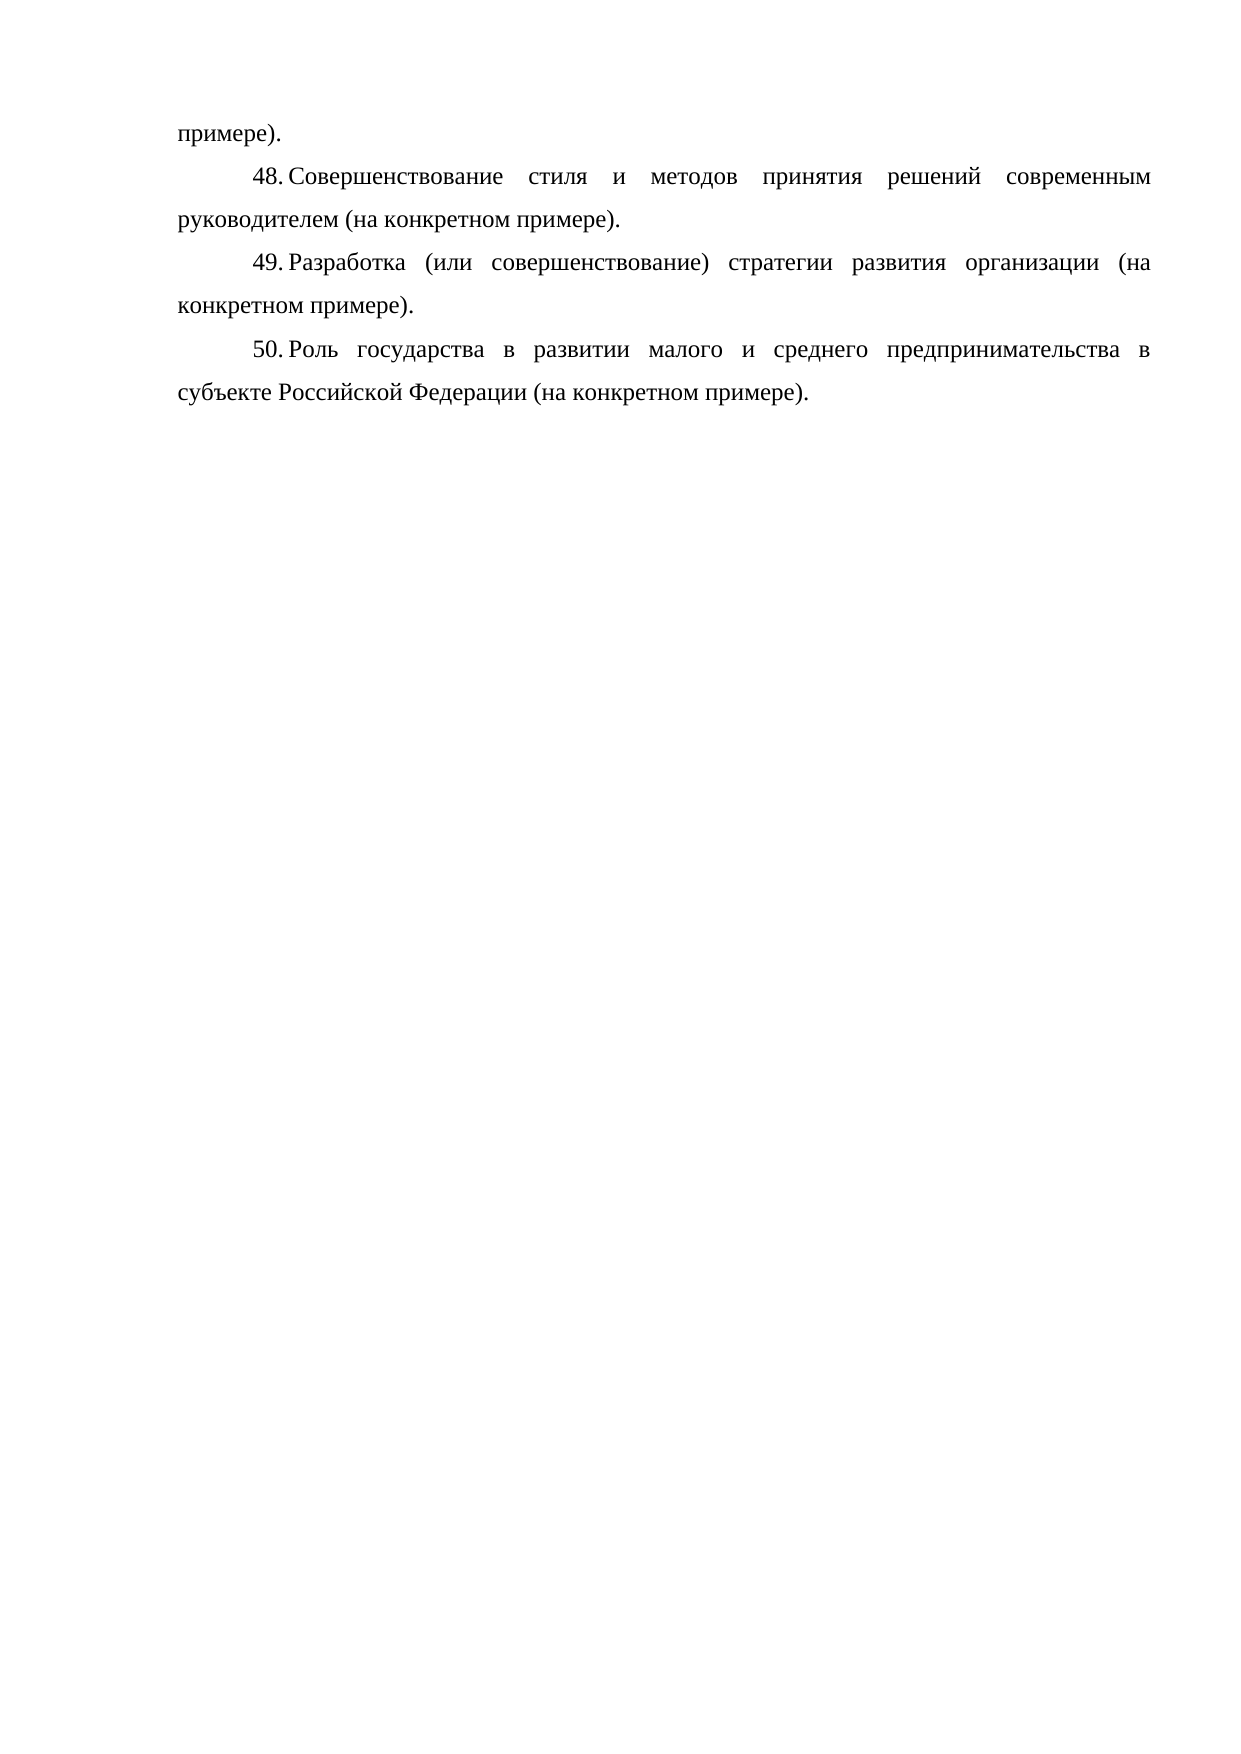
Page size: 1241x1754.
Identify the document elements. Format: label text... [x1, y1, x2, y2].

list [177, 118, 1152, 147]
list Совершенствование стиля и методов принятия решений современным руководителем (на конкретном примере). [177, 161, 1152, 233]
list Роль государства в развитии малого и среднего предпринимательства в субъекте Российской Федерации (на конкретном примере). [177, 334, 1152, 406]
list Разработка (или совершенствование) стратегии развития организации (на конкретном примере). [177, 247, 1152, 319]
